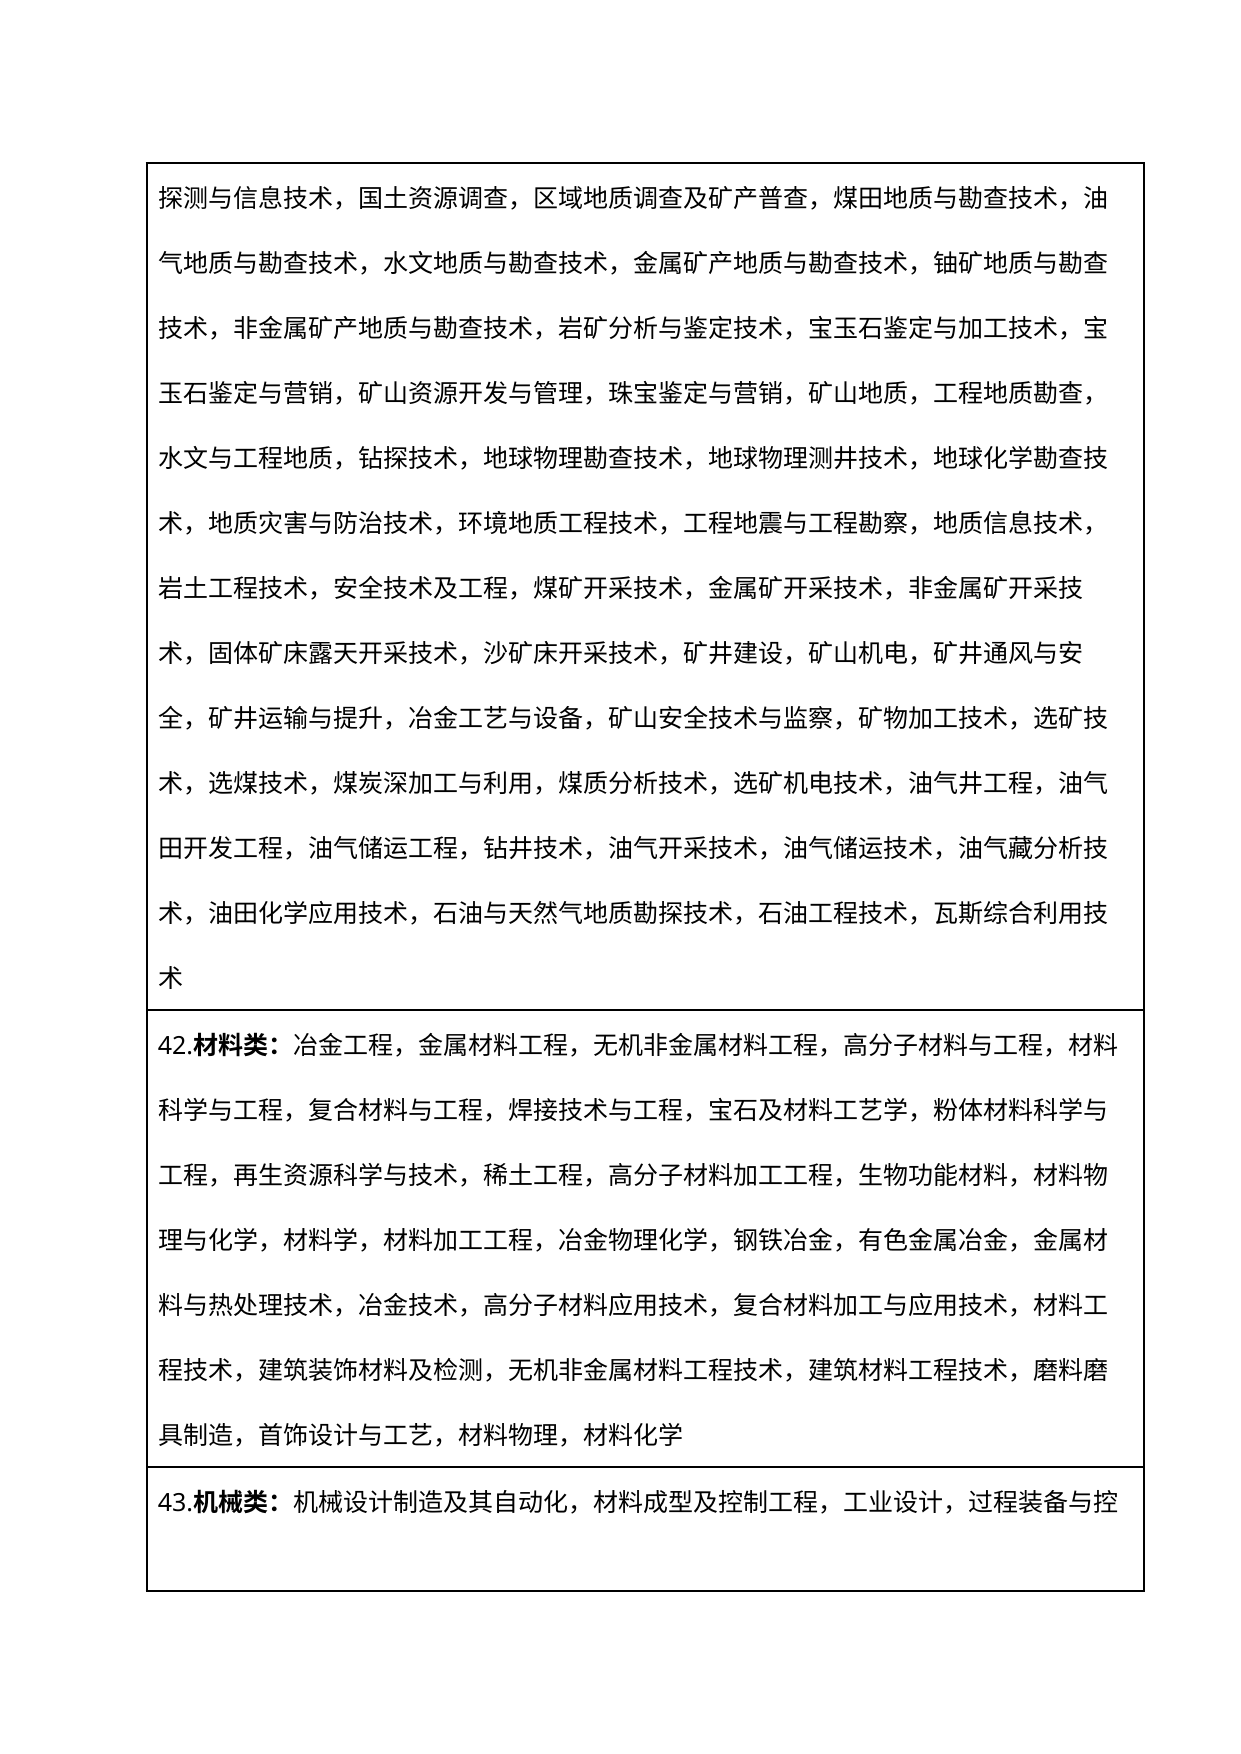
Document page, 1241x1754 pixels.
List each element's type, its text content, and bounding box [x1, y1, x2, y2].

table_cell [148, 1468, 1143, 1590]
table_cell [148, 164, 1143, 1009]
table_cell 42.材料类：冶金工程，金属材料工程，无机非金属材料工程，高分子材料与工程，材料科学与工程，复合材料与工程，焊接技术与工程，宝石及材料工艺学，粉体材料科学与工程，再生资源科学与技术，稀土工程，高分子材料加工工程，生物功能材料，材料物理与化学，材料学，材料加工工程，冶金物理化学，钢铁冶金，有色金属冶金，金属材料与热处理技术，冶金技术，高分子材料应用技术，复合材料加工与应用技术，材料工程技术，建筑装饰材料及检测，无机非金属材料工程技术，建筑材料工程技术，磨料磨具制造，首饰设计与工艺，材料物理，材料化学 [148, 1011, 1143, 1466]
